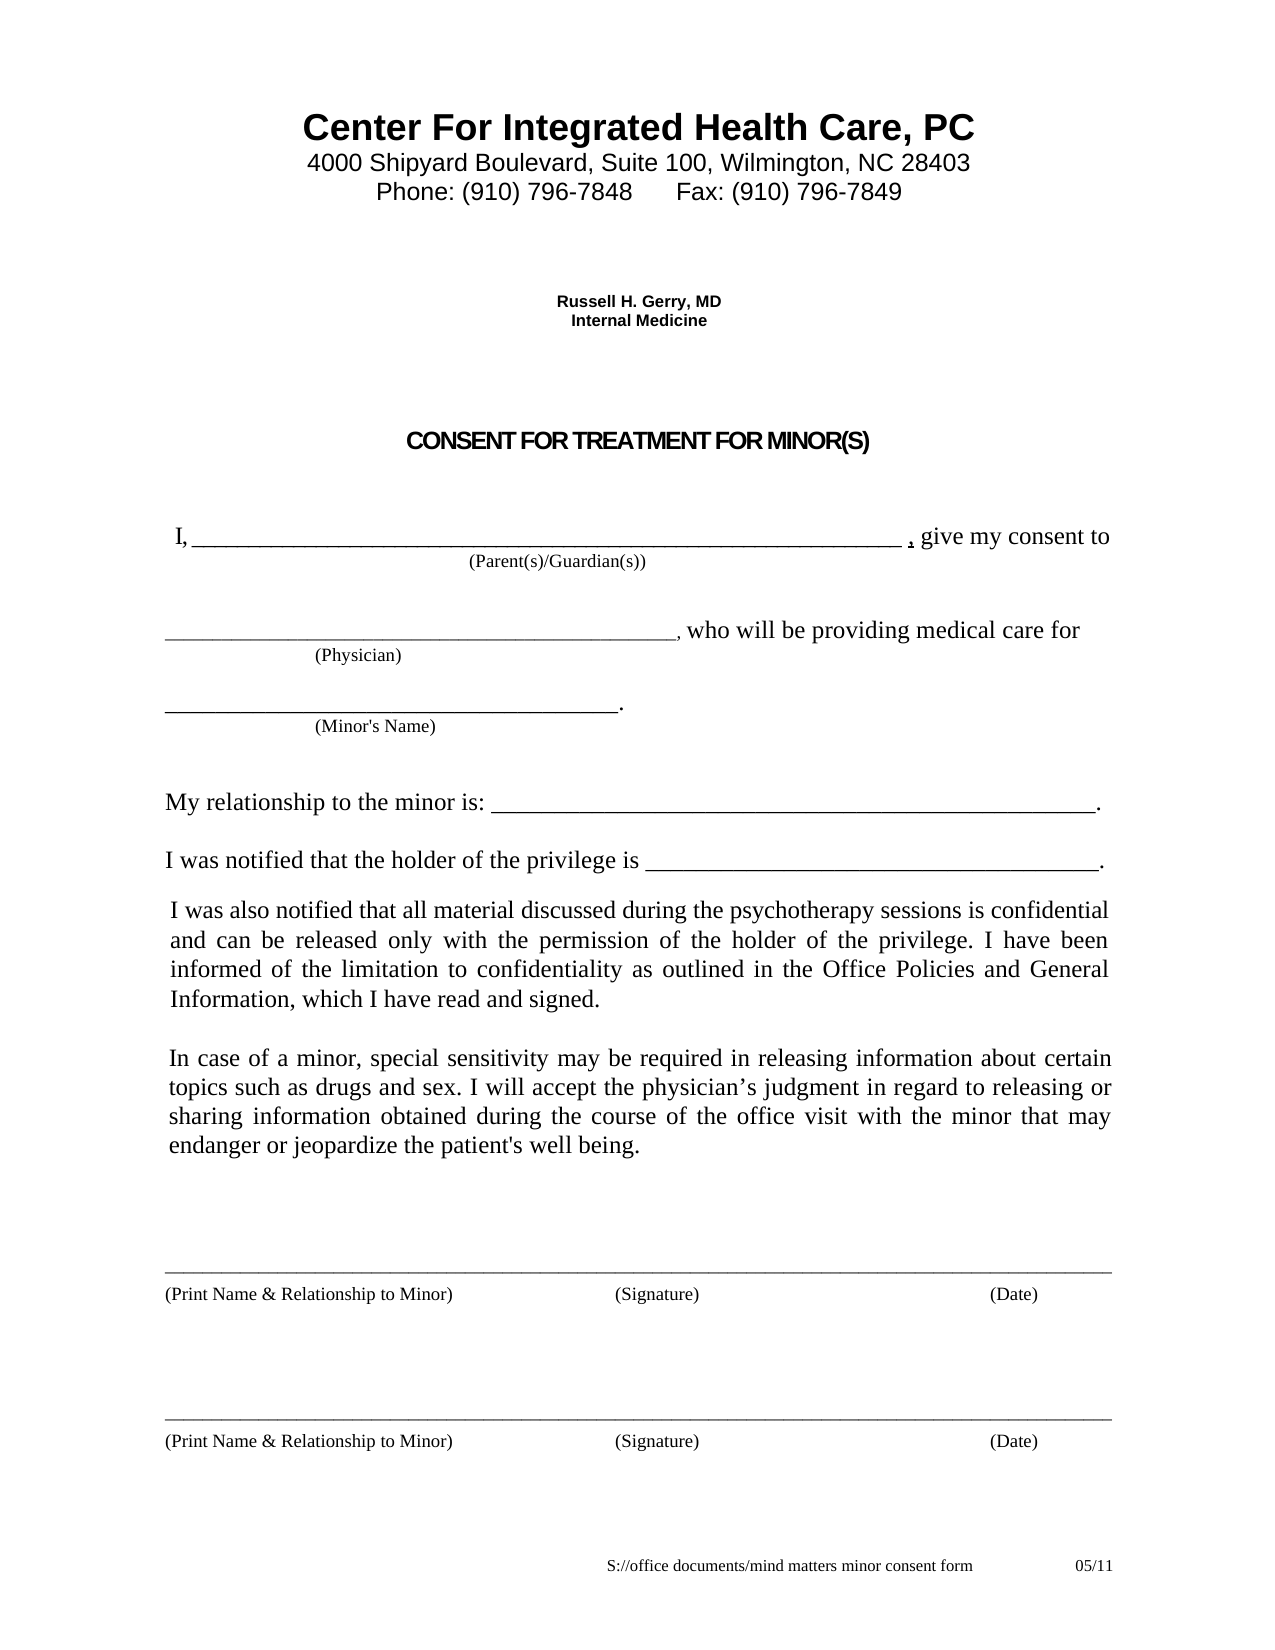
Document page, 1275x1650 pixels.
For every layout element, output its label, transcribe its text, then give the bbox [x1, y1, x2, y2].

text I was also notified that all material discussed during the psychotherapy sessions is confidential and can be released only with the permission of the holder of the privilege. I have been informed of the limitation to confidentiality as outlined in the Office Policies and General Information, which I have read and signed. [170, 895, 1109, 1013]
text _____________________________________________________________________________________________________(Print Name & Relationship to Minor) (Signature) (Date) [165, 1395, 1113, 1453]
text I, _______________________________________________________________ , give my consent to [174, 521, 1113, 550]
text Phone: (910) 796-7848 Fax: (910) 796-7849 [165, 177, 1113, 206]
text ____________________________________. [165, 687, 1113, 715]
text Internal Medicine [165, 311, 1113, 330]
text (Physician) [165, 643, 1113, 665]
text ______________________________________________________, who will be providing medical care for [165, 615, 1113, 643]
text In case of a minor, special sensitivity may be required in releasing information about certain topics such as drugs and sex. I will accept the physician’s judgment in regard to releasing or sharing information obtained during the course of the office visit with the minor that may endanger or jeopardize the patient's well being. [168, 1043, 1113, 1159]
text Center For Integrated Health Care, PC [165, 105, 1113, 148]
text I was notified that the holder of the privilege is ____________________________________. [165, 845, 1113, 873]
text My relationship to the minor is: ________________________________________________. [165, 787, 1113, 816]
text (Parent(s)/Guardian(s)) [469, 550, 1113, 572]
text _____________________________________________________________________________________________________(Print Name & Relationship to Minor) (Signature) (Date) [165, 1248, 1113, 1306]
text (Minor's Name) [165, 715, 1113, 737]
text Russell H. Gerry, MD [165, 292, 1113, 311]
text CONSENT FOR TREATMENT FOR MINOR(S) [165, 426, 1113, 455]
